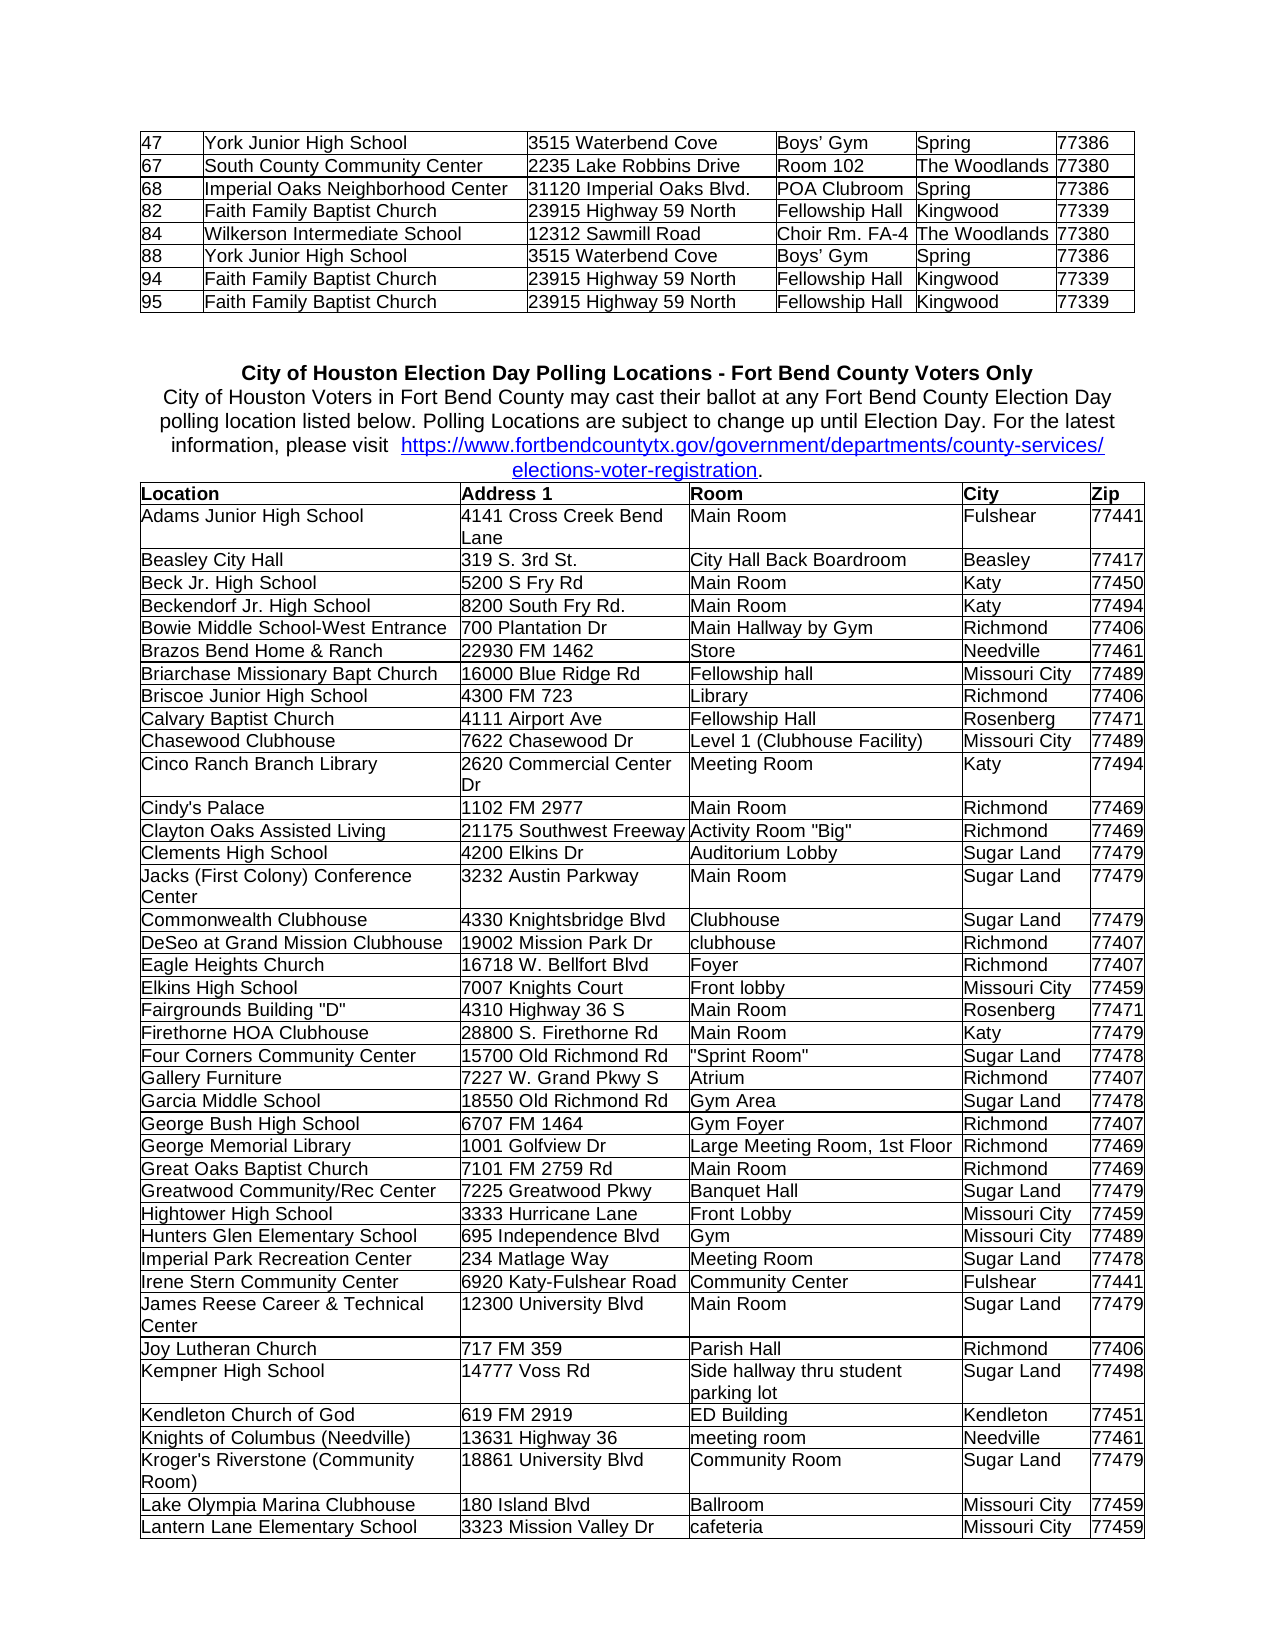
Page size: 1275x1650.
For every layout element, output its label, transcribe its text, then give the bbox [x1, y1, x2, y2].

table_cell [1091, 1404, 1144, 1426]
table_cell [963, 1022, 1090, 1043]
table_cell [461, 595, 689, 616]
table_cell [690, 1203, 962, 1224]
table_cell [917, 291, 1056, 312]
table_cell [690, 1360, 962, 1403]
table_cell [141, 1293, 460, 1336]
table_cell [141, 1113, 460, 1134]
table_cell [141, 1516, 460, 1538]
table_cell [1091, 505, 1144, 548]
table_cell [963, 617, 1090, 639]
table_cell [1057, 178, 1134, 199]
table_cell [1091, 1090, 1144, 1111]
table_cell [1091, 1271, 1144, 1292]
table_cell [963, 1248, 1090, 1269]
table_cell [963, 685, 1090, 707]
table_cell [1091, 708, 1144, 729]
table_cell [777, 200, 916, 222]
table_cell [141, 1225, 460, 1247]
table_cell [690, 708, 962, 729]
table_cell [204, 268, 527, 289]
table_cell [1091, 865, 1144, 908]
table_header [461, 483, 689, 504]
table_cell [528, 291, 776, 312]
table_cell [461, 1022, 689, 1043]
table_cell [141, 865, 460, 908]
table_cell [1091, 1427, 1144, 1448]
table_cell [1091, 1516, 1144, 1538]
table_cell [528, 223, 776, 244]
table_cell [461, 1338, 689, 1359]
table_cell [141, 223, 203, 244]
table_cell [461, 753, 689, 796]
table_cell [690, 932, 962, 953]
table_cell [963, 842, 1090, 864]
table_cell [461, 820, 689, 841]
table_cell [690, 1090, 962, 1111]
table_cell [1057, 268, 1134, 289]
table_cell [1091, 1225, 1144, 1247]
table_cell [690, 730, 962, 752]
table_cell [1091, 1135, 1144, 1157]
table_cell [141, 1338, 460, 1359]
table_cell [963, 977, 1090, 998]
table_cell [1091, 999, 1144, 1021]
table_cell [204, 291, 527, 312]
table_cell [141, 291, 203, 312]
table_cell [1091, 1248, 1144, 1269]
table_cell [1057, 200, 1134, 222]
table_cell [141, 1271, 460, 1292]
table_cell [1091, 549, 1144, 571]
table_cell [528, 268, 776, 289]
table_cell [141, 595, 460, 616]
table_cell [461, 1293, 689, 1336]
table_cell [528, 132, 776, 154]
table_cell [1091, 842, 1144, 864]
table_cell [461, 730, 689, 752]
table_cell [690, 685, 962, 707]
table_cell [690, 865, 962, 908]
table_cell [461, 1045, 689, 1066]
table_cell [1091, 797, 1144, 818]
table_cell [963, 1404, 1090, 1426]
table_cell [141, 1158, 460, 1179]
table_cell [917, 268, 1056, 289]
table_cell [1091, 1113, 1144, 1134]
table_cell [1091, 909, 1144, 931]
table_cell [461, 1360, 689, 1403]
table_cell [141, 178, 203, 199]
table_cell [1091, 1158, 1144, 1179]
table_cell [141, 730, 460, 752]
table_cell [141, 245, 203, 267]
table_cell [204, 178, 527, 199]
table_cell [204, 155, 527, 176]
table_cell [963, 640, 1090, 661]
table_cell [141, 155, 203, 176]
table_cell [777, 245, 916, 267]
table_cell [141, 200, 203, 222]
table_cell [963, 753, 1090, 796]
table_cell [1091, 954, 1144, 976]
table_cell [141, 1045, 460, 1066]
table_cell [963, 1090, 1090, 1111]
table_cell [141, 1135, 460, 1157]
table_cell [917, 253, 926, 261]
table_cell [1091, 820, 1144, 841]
text City of Houston Election Day Polling Locations - Fort Bend County Voters Only [141, 361, 1134, 385]
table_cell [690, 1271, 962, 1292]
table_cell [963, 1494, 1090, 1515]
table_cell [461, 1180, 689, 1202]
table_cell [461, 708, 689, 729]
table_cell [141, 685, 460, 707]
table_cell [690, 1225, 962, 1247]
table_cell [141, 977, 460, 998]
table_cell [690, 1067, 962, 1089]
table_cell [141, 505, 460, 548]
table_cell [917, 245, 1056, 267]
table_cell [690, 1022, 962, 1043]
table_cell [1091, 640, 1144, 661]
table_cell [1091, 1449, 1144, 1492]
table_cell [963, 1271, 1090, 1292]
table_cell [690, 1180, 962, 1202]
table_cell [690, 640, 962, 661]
text City of Houston Voters in Fort Bend County may cast their ballot at any Fort Bend County Election Day polling location listed below. Polling Locations are subject to change up until Election Day. For the latest information, please visit https://www.fortbendcountytx.gov/government/departments/county-services/elections-voter-registration. [141, 385, 1134, 482]
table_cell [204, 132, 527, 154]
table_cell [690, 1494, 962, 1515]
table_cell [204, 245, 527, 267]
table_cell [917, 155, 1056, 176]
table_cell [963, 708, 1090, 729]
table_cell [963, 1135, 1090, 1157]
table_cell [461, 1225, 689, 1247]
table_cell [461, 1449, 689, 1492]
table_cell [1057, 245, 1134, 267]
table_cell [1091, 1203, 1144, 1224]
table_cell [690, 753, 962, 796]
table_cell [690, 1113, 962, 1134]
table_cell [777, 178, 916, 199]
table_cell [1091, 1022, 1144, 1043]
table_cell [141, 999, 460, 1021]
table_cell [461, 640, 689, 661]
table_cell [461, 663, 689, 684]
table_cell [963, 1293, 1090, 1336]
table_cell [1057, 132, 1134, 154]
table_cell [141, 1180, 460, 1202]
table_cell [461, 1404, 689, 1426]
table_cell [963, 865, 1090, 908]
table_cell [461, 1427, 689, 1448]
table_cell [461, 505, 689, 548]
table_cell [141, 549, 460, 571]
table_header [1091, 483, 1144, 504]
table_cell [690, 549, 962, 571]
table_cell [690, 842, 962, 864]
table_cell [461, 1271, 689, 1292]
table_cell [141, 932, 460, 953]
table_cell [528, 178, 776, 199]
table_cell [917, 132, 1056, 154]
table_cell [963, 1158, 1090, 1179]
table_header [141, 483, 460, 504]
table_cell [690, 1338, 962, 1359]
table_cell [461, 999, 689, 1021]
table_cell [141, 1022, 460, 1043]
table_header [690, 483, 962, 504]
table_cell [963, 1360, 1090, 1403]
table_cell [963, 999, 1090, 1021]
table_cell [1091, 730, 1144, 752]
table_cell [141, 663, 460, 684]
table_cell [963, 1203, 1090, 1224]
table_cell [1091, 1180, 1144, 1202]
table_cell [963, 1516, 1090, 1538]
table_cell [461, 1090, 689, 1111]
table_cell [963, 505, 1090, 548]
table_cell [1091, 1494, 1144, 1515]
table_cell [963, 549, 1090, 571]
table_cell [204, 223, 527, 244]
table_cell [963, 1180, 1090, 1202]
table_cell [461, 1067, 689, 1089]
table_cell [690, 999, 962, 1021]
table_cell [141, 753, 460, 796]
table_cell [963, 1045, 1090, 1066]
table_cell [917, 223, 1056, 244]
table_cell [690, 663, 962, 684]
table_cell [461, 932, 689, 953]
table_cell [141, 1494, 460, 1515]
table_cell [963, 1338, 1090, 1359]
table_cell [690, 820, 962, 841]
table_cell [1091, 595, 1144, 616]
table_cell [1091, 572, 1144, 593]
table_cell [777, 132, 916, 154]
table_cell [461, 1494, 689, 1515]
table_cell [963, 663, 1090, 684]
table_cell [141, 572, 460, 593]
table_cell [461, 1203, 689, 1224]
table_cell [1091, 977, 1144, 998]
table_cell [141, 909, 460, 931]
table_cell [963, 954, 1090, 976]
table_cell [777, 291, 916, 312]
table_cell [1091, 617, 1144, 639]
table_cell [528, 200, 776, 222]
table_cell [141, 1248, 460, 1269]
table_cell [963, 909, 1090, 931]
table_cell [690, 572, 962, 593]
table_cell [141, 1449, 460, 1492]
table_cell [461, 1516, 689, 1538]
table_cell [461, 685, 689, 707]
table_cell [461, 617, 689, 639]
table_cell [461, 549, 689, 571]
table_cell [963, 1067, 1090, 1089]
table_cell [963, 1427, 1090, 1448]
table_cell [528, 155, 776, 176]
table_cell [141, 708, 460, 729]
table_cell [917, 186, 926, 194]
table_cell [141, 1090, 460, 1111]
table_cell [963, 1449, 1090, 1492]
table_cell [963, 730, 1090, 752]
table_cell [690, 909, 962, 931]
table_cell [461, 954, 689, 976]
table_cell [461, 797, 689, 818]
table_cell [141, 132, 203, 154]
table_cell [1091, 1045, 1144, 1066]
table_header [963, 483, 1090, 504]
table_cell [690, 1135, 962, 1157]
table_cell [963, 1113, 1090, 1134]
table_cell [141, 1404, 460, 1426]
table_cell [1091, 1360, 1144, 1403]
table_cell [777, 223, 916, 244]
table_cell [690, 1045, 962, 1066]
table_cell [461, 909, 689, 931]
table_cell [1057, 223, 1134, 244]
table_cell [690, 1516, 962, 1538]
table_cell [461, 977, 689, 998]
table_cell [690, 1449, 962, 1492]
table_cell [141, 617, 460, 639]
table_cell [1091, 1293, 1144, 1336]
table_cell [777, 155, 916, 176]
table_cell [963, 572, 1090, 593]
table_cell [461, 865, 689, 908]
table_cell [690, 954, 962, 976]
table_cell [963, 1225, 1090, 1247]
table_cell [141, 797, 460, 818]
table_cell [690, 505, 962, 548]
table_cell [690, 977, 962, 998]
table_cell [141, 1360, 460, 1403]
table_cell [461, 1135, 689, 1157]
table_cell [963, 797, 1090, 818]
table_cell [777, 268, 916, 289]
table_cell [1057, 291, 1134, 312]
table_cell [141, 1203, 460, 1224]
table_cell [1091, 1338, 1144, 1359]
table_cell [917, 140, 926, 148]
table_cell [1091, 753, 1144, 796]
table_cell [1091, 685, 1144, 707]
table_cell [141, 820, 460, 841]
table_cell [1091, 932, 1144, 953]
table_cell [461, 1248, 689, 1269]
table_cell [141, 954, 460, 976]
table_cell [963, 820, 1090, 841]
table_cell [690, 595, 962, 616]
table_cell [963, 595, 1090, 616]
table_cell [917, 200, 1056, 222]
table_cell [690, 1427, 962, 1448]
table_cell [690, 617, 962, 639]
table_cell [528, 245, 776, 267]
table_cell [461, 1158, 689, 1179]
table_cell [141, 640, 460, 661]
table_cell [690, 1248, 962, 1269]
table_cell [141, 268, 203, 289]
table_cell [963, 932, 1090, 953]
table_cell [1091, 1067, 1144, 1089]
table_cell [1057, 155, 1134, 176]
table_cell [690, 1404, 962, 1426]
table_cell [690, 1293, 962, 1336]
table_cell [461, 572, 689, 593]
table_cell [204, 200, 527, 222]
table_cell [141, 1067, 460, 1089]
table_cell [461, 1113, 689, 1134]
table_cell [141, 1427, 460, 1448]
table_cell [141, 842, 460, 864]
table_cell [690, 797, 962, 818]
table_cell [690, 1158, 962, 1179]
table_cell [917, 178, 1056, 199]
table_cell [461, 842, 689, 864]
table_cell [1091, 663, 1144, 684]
